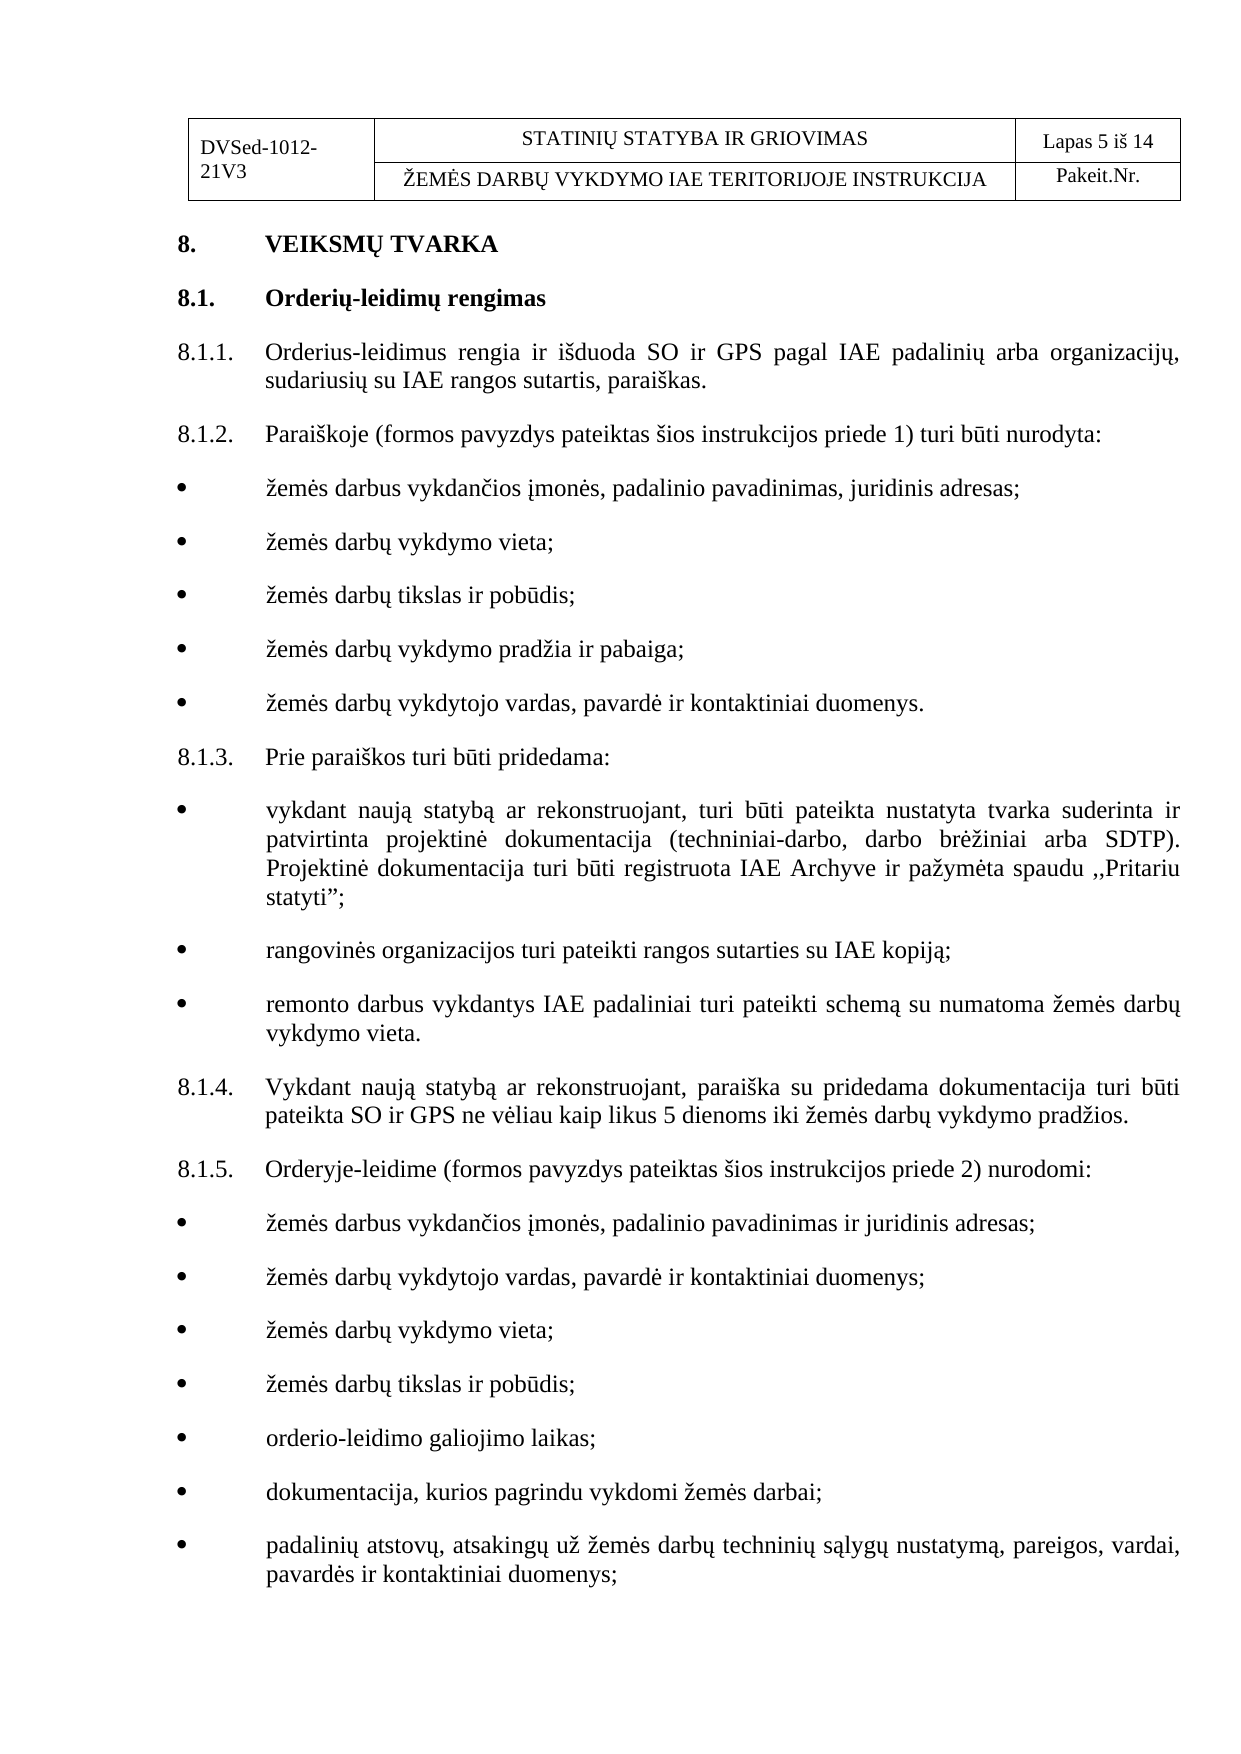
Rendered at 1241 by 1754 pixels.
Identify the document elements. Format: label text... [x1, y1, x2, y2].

text žemės darbų vykdymo vieta; [177, 527, 1181, 556]
text žemės darbus vykdančios įmonės, padalinio pavadinimas, juridinis adresas; [177, 473, 1181, 502]
text padalinių atstovų, atsakingų už žemės darbų techninių sąlygų nustatymą, pareigos, vardai, pavardės ir kontaktiniai duomenys; [177, 1531, 1181, 1588]
text dokumentacija, kurios pagrindu vykdomi žemės darbai; [177, 1477, 1181, 1506]
text žemės darbų vykdytojo vardas, pavardė ir kontaktiniai duomenys. [177, 688, 1181, 717]
subtitle veiksmų tvarka [177, 229, 1181, 258]
text žemės darbų tikslas ir pobūdis; [177, 581, 1181, 609]
text Orderyje-leidime (formos pavyzdys pateiktas šios instrukcijos priede 2) nurodomi: [177, 1154, 1181, 1183]
text Vykdant naują statybą ar rekonstruojant, paraiška su pridedama dokumentacija turi būti pateikta SO ir GPS ne vėliau kaip likus 5 dienoms iki žemės darbų vykdymo pradžios. [177, 1072, 1181, 1129]
text Prie paraiškos turi būti pridedama: [177, 742, 1181, 771]
text remonto darbus vykdantys IAE padaliniai turi pateikti schemą su numatoma žemės darbų vykdymo vieta. [177, 989, 1181, 1047]
text žemės darbų vykdytojo vardas, pavardė ir kontaktiniai duomenys; [177, 1262, 1181, 1291]
text žemės darbus vykdančios įmonės, padalinio pavadinimas ir juridinis adresas; [177, 1208, 1181, 1237]
text žemės darbų vykdymo pradžia ir pabaiga; [177, 634, 1181, 663]
text žemės darbų vykdymo vieta; [177, 1316, 1181, 1344]
text vykdant naują statybą ar rekonstruojant, turi būti pateikta nustatyta tvarka suderinta ir patvirtinta projektinė dokumentacija (techniniai-darbo, darbo brėžiniai arba SDTP). Projektinė dokumentacija turi būti registruota IAE Archyve ir pažymėta spaudu ,,Pritariu statyti”; [177, 796, 1181, 911]
text Orderius-leidimus rengia ir išduoda SO ir GPS pagal IAE padalinių arba organizacijų, sudariusių su IAE rangos sutartis, paraiškas. [177, 337, 1181, 394]
list Orderių-leidimų rengimas [177, 283, 1181, 312]
text žemės darbų tikslas ir pobūdis; [177, 1369, 1181, 1398]
text orderio-leidimo galiojimo laikas; [177, 1423, 1181, 1452]
text rangovinės organizacijos turi pateikti rangos sutarties su IAE kopiją; [177, 936, 1181, 964]
text Paraiškoje (formos pavyzdys pateiktas šios instrukcijos priede 1) turi būti nurodyta: [177, 419, 1181, 448]
